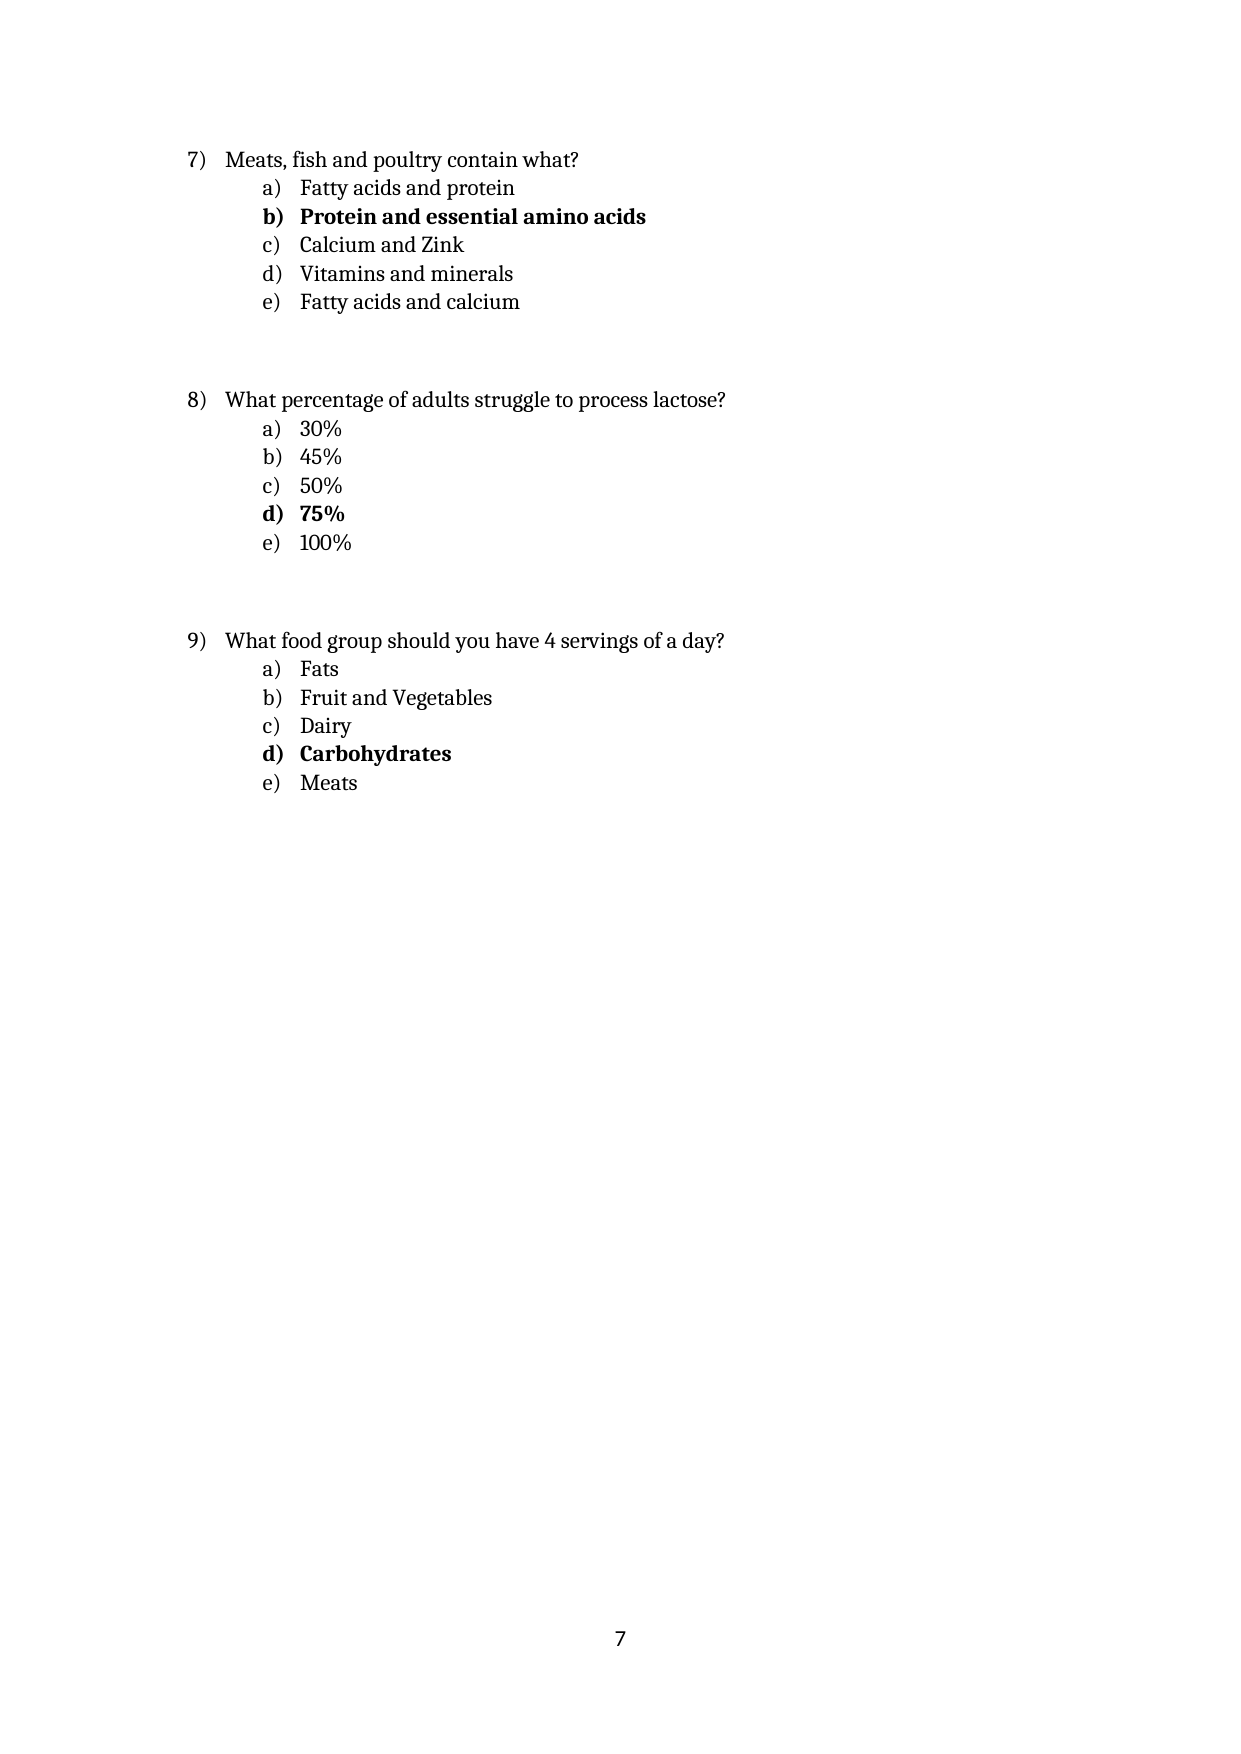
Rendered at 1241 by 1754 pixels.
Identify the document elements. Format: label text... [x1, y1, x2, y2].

list What food group should you have 4 servings of a day? [187, 627, 1090, 654]
list Meats [262, 769, 1090, 796]
list Fruit and Vegetables [262, 684, 1090, 711]
list 50% [262, 472, 1090, 499]
list Carbohydrates [262, 741, 1090, 767]
list What percentage of adults struggle to process lactose? [187, 387, 1090, 413]
list 30% [262, 416, 1090, 442]
list 45% [262, 444, 1090, 470]
list Calcium and Zink [262, 232, 1090, 258]
list Fatty acids and protein [262, 175, 1090, 202]
list Vitamins and minerals [262, 261, 1090, 287]
list Meats, fish and poultry contain what? [187, 147, 1090, 173]
list Protein and essential amino acids [262, 204, 1090, 230]
list Dairy [262, 713, 1090, 739]
list Fats [262, 656, 1090, 682]
list 100% [262, 529, 1090, 556]
list 75% [262, 501, 1090, 527]
list Fatty acids and calcium [262, 289, 1090, 315]
